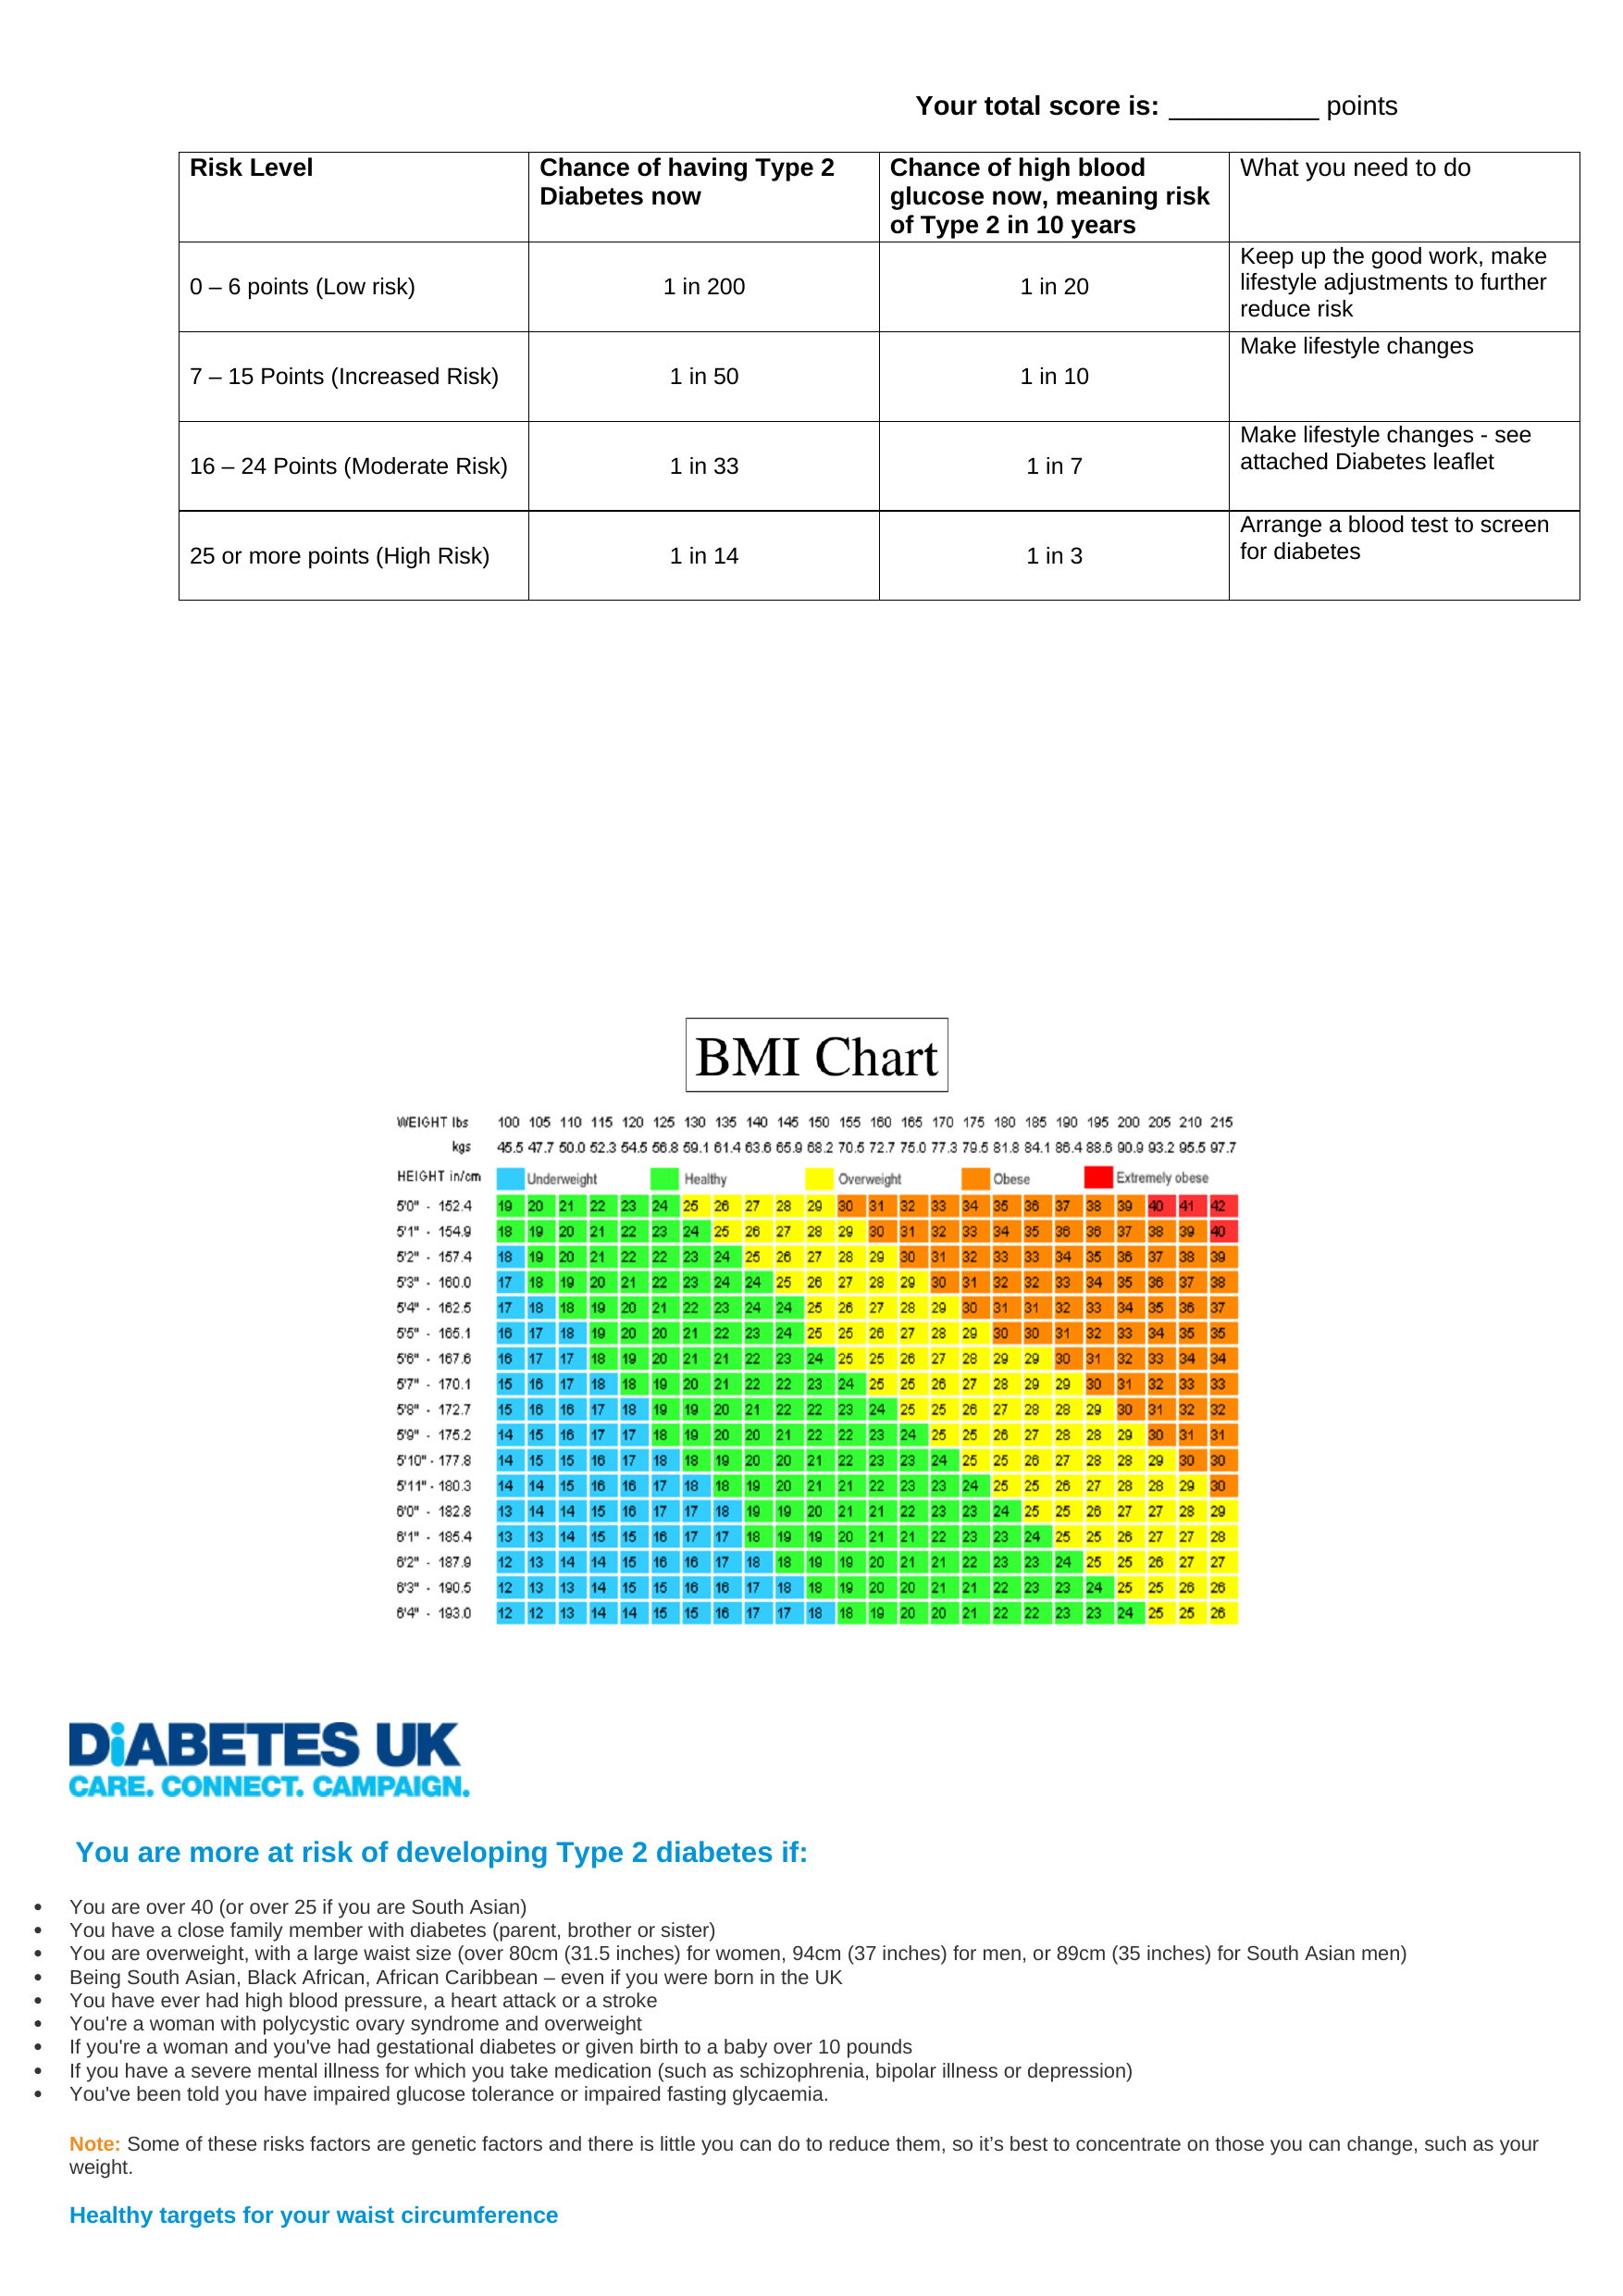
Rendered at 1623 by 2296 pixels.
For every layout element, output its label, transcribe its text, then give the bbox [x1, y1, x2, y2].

text Note: Some of these risks factors are genetic factors and there is little you can do to reduce them, so it’s best to concentrate on those you can change, such as your weight. [69, 2132, 1554, 2178]
table_cell 1 in 50 [529, 332, 879, 420]
list You have ever had high blood pressure, a heart attack or a stroke [34, 1989, 1554, 2012]
table_cell 1 in 10 [880, 332, 1229, 420]
table_cell 1 in 14 [529, 512, 879, 600]
table_cell 1 in 33 [529, 422, 879, 510]
table_cell 25 or more points (High Risk) [180, 512, 528, 600]
table_cell 1 in 200 [529, 242, 879, 331]
list If you have a severe mental illness for which you take medication (such as schizophrenia, bipolar illness or depression) [34, 2058, 1554, 2081]
table_cell Make lifestyle changes [1230, 332, 1580, 420]
text Your total score is: __________ points [69, 90, 1554, 120]
table_cell Keep up the good work, make lifestyle adjustments to further reduce risk [1230, 242, 1580, 331]
picture [351, 987, 1272, 1699]
table_cell 1 in 3 [880, 512, 1229, 600]
table_cell 1 in 20 [880, 242, 1229, 331]
table_cell 1 in 7 [880, 422, 1229, 510]
subtitle Healthy targets for your waist circumference [69, 2202, 1554, 2228]
list You have a close family member with diabetes (parent, brother or sister) [34, 1918, 1554, 1942]
table_header Chance of high blood glucose now, meaning risk of Type 2 in 10 years [880, 153, 1229, 242]
table_cell 16 – 24 Points (Moderate Risk) [180, 422, 528, 510]
table_cell Arrange a blood test to screen for diabetes [1230, 512, 1580, 600]
table_header What you need to do [1230, 153, 1580, 242]
table_cell Make lifestyle changes - see attached Diabetes leaflet [1230, 422, 1580, 510]
list Being South Asian, Black African, African Caribbean – even if you were born in the [34, 1965, 1554, 1989]
list You are over 40 (or over 25 if you are South Asian) [34, 1895, 1554, 1918]
table_cell 7 – 15 Points (Increased Risk) [180, 332, 528, 420]
table_header Chance of having Type 2 Diabetes now [529, 153, 879, 242]
list You've been told you have impaired glucose tolerance or impaired fasting glycaemia. [34, 2081, 1554, 2105]
picture [69, 1722, 470, 1797]
table_header Risk Level [180, 153, 528, 242]
table_cell 0 – 6 points (Low risk) [180, 242, 528, 331]
list You're a woman with polycystic ovary syndrome and overweight [34, 2012, 1554, 2035]
list You are overweight, with a large waist size (over 80cm (31.5 inches) for women, 94cm (37 inches) for men, or 89cm (35 inches) for South Asian men) [34, 1942, 1554, 1965]
subtitle You are more at risk of developing Type 2 diabetes if: [69, 1835, 1554, 1868]
list If you're a woman and you've had gestational diabetes or given birth to a baby over 10 pounds [34, 2035, 1554, 2058]
